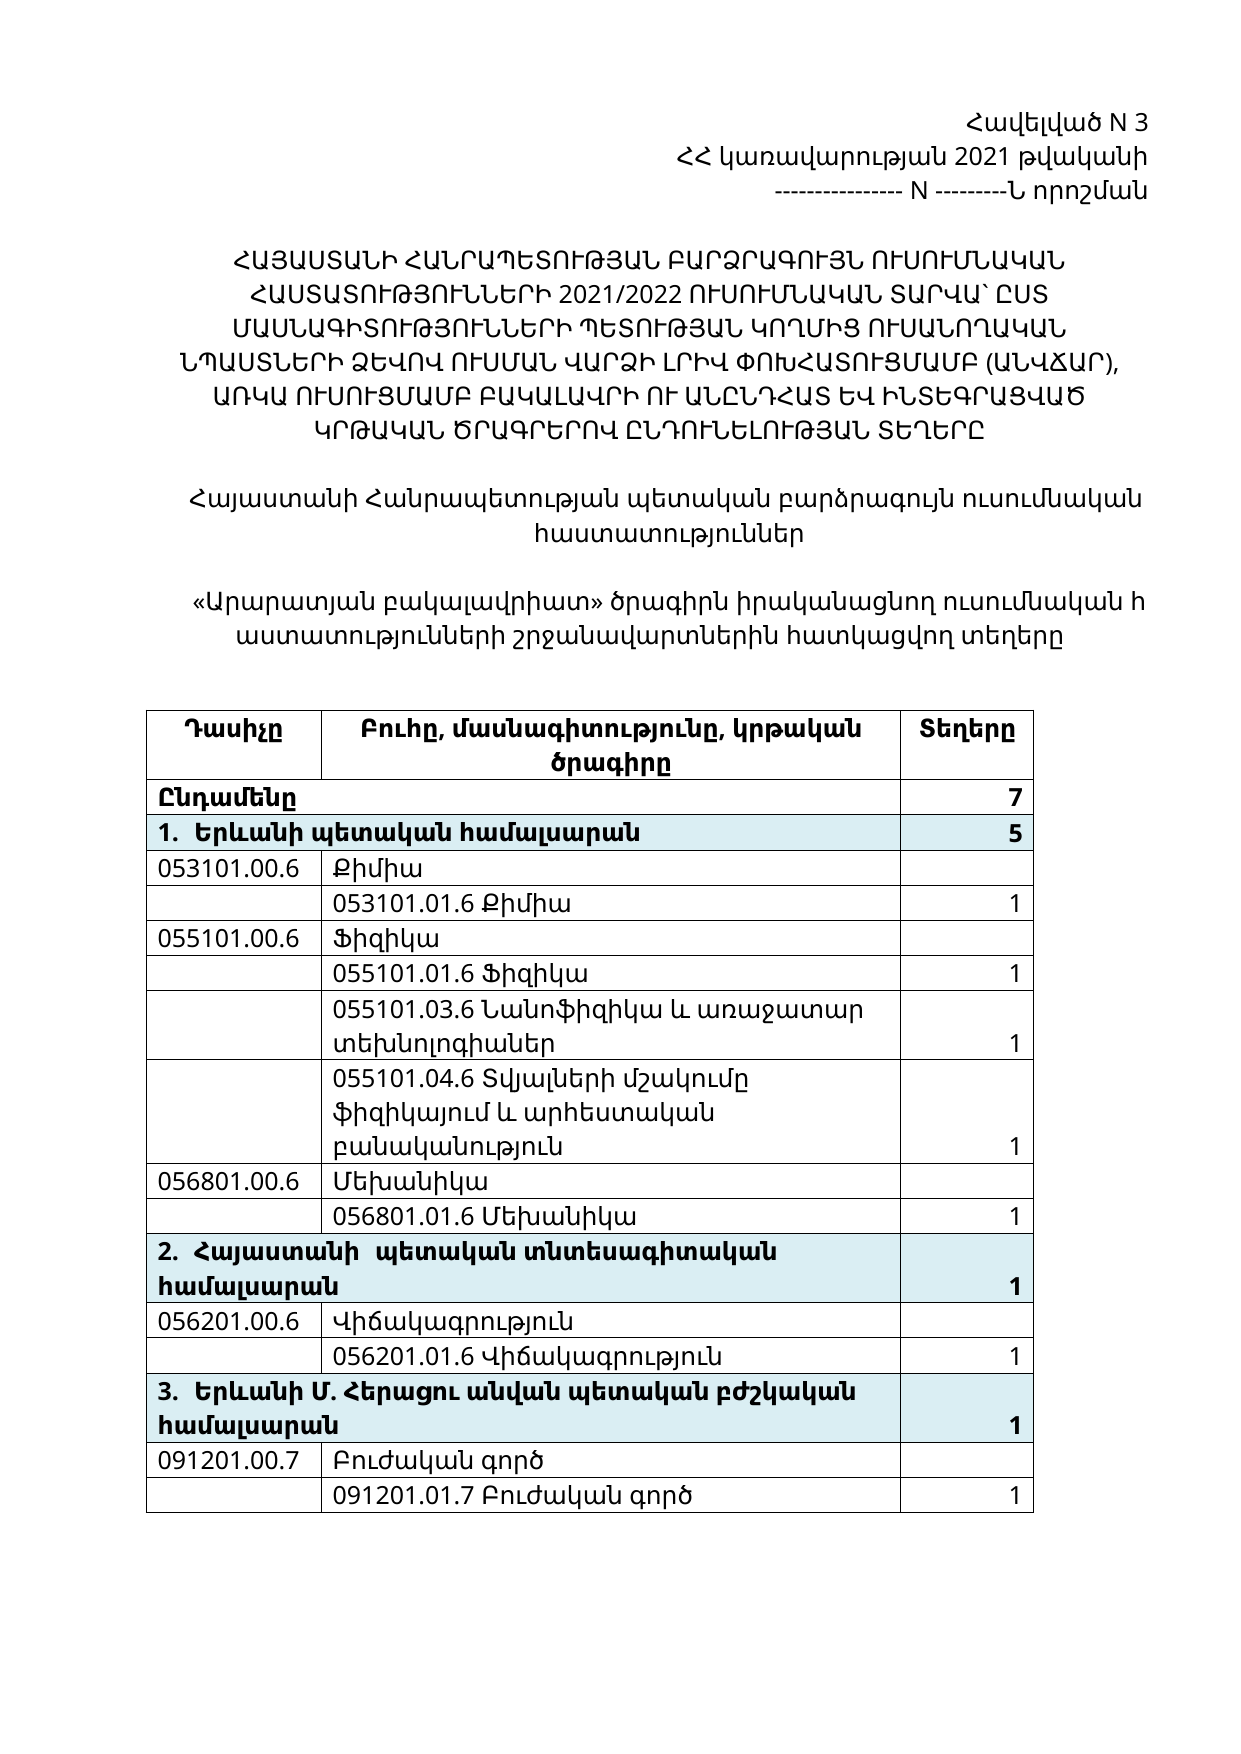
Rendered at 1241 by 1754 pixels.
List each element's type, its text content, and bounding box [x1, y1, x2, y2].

text Հայաստանի Հանրապետության պետական բարձրագույն ուսումնական [148, 481, 1152, 515]
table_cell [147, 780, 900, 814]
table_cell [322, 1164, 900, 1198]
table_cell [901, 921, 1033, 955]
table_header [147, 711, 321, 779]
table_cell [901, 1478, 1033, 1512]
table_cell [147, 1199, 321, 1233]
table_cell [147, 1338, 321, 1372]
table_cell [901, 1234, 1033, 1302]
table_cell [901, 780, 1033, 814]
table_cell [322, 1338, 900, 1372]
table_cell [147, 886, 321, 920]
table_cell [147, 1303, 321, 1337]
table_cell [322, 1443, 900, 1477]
text հաստատություններ [148, 515, 1152, 549]
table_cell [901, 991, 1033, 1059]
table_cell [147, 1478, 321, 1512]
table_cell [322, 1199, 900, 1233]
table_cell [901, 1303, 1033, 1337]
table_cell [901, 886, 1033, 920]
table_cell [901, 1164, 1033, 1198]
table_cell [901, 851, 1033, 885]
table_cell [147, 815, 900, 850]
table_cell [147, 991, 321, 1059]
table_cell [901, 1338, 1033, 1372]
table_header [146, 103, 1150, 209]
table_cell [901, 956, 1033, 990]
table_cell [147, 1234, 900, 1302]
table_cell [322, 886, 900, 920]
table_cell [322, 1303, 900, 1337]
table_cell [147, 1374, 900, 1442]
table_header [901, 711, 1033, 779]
text ՀԱՅԱՍՏԱՆԻ ՀԱՆՐԱՊԵՏՈՒԹՅԱՆ ԲԱՐՁՐԱԳՈՒՅՆ ՈՒՍՈՒՄՆԱԿԱՆ ՀԱՍՏԱՏՈՒԹՅՈՒՆՆԵՐԻ 2021/2022 ՈՒՍՈՒՄՆԱԿԱՆ ՏԱՐՎԱ` ԸՍՏ ՄԱՍՆԱԳԻՏՈՒԹՅՈՒՆՆԵՐԻ ՊԵՏՈՒԹՅԱՆ ԿՈՂՄԻՑ ՈՒՍԱՆՈՂԱԿԱՆ ՆՊԱՍՏՆԵՐԻ ՁԵՎՈՎ ՈՒՍՄԱՆ ՎԱՐՁԻ ԼՐԻՎ ՓՈԽՀԱՏՈՒՑՄԱՄԲ (ԱՆՎՃԱՐ), ԱՌԿԱ ՈՒՍՈՒՑՄԱՄԲ ԲԱԿԱԼԱՎՐԻ ՈՒ ԱՆԸՆԴՀԱՏ ԵՎ ԻՆՏԵԳՐԱՑՎԱԾ ԿՐԹԱԿԱՆ ԾՐԱԳՐԵՐՈՎ ԸՆԴՈՒՆԵԼՈՒԹՅԱՆ ՏԵՂԵՐԸ [148, 243, 1152, 447]
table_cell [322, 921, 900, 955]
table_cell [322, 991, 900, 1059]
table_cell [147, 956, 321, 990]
text «Արարատյան բակալավրիատ» ծրագիրն իրականացնող ուսումնական հաստատությունների շրջանավարտներին հատկացվող տեղերը [148, 583, 1152, 651]
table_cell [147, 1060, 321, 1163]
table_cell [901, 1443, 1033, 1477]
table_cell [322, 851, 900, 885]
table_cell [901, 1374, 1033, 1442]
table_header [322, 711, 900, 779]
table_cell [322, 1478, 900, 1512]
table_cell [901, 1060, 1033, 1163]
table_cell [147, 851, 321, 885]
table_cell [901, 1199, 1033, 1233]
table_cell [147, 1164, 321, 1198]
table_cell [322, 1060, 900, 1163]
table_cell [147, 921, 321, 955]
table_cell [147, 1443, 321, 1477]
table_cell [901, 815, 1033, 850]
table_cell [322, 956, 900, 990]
